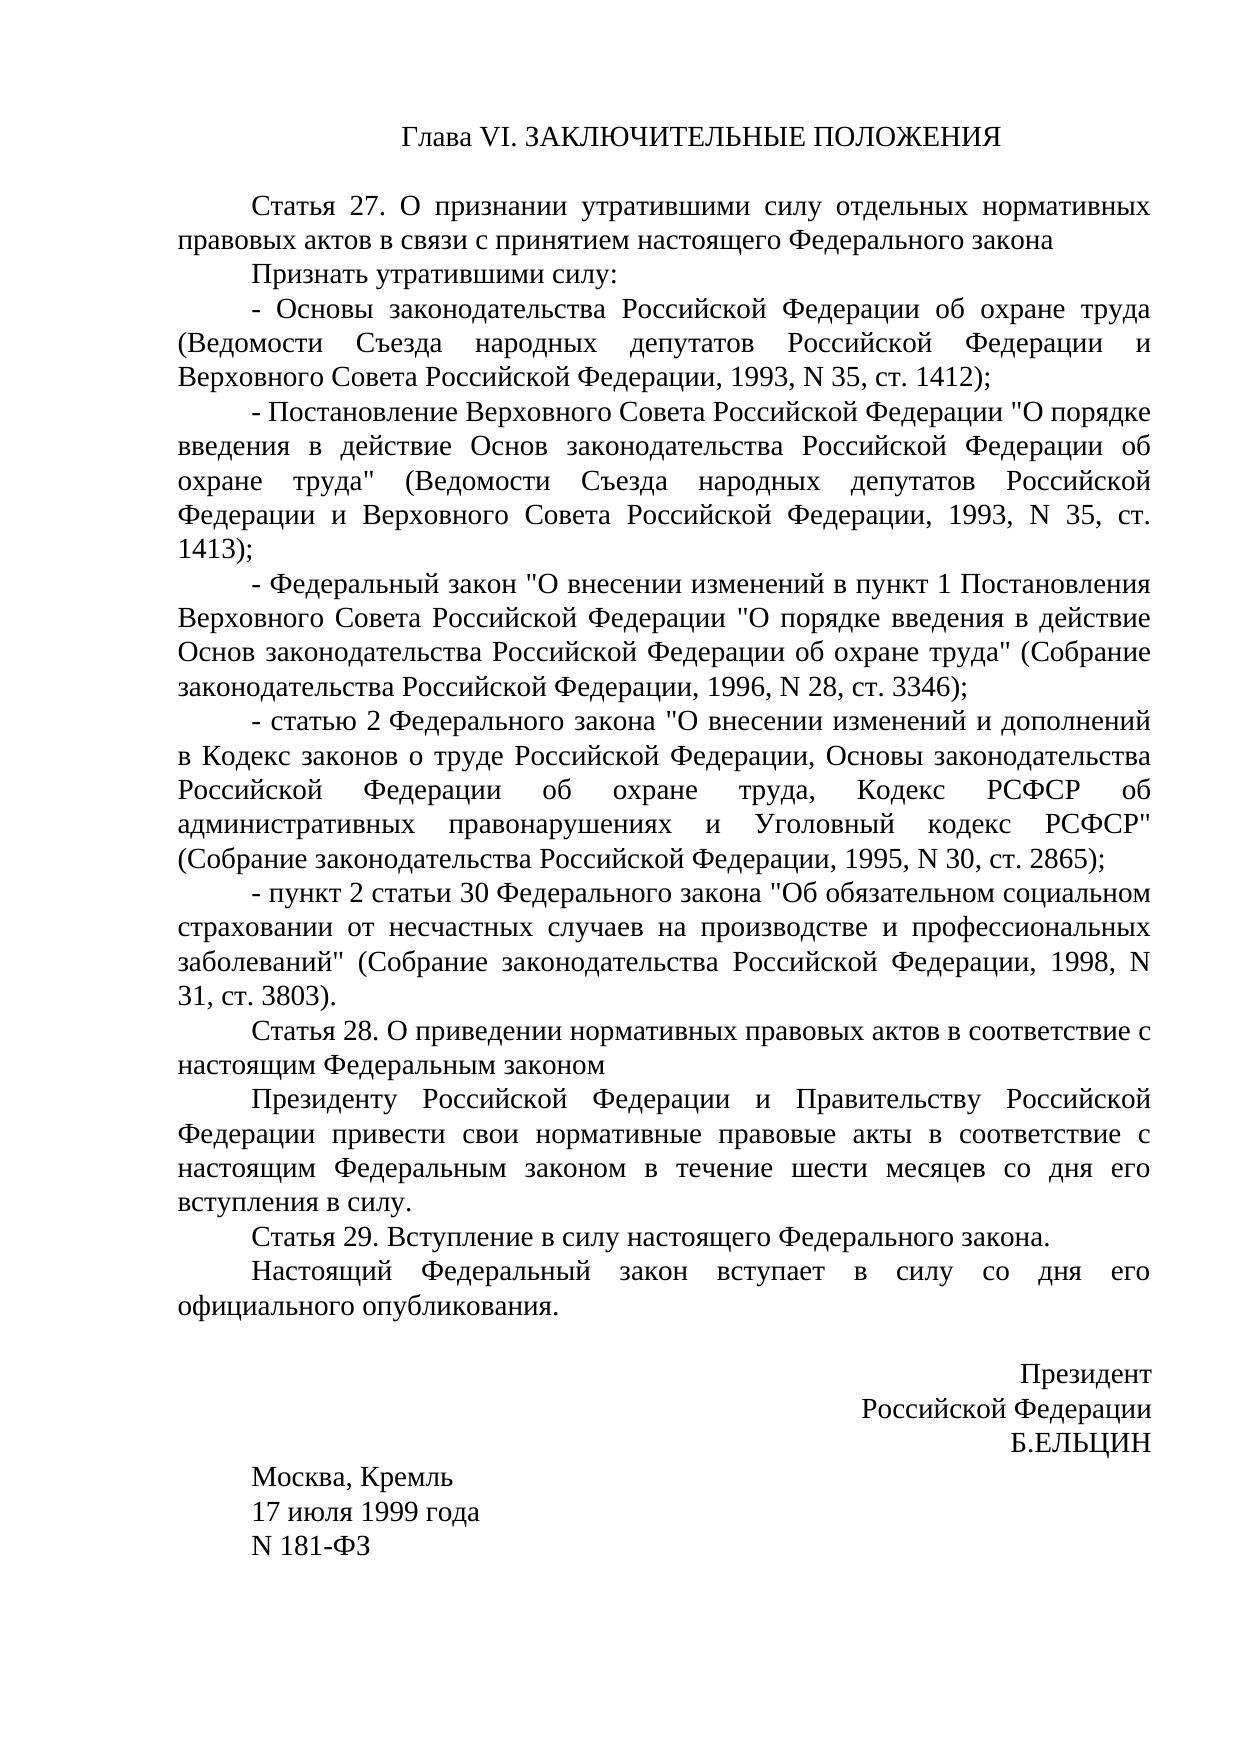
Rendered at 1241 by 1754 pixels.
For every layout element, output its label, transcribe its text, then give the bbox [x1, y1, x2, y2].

text Признать утратившими силу: [177, 256, 1152, 290]
text N 181-ФЗ [177, 1527, 1152, 1562]
text - пункт 2 статьи 30 Федерального закона "Об обязательном социальном страховании от несчастных случаев на производстве и профессиональных заболеваний" (Собрание законодательства Российской Федерации, 1998, N 31, ст. 3803). [177, 874, 1152, 1012]
text Б.ЕЛЬЦИН [177, 1424, 1152, 1459]
text - Постановление Верховного Совета Российской Федерации "О порядке введения в действие Основ законодательства Российской Федерации об охране труда" (Ведомости Съезда народных депутатов Российской Федерации и Верховного Совета Российской Федерации, 1993, N 35, ст. 1413); [177, 393, 1152, 565]
text Статья 27. О признании утратившими силу отдельных нормативных правовых актов в связи с принятием настоящего Федерального закона [177, 187, 1152, 256]
text Глава VI. ЗАКЛЮЧИТЕЛЬНЫЕ ПОЛОЖЕНИЯ [177, 118, 1152, 152]
text Президент [177, 1356, 1152, 1390]
text - статью 2 Федерального закона "О внесении изменений и дополнений в Кодекс законов о труде Российской Федерации, Основы законодательства Российской Федерации об охране труда, Кодекс РСФСР об административных правонарушениях и Уголовный кодекс РСФСР" (Собрание законодательства Российской Федерации, 1995, N 30, ст. 2865); [177, 702, 1152, 874]
text Статья 28. О приведении нормативных правовых актов в соответствие с настоящим Федеральным законом [177, 1012, 1152, 1081]
text Российской Федерации [177, 1390, 1152, 1424]
text - Основы законодательства Российской Федерации об охране труда (Ведомости Съезда народных депутатов Российской Федерации и Верховного Совета Российской Федерации, 1993, N 35, ст. 1412); [177, 290, 1152, 393]
text - Федеральный закон "О внесении изменений в пункт 1 Постановления Верховного Совета Российской Федерации "О порядке введения в действие Основ законодательства Российской Федерации об охране труда" (Собрание законодательства Российской Федерации, 1996, N 28, ст. 3346); [177, 565, 1152, 702]
text 17 июля 1999 года [177, 1493, 1152, 1527]
text Президенту Российской Федерации и Правительству Российской Федерации привести свои нормативные правовые акты в соответствие с настоящим Федеральным законом в течение шести месяцев со дня его вступления в силу. [177, 1081, 1152, 1218]
text Москва, Кремль [177, 1459, 1152, 1493]
text Статья 29. Вступление в силу настоящего Федерального закона. [177, 1218, 1152, 1252]
text Настоящий Федеральный закон вступает в силу со дня его официального опубликования. [177, 1252, 1152, 1321]
